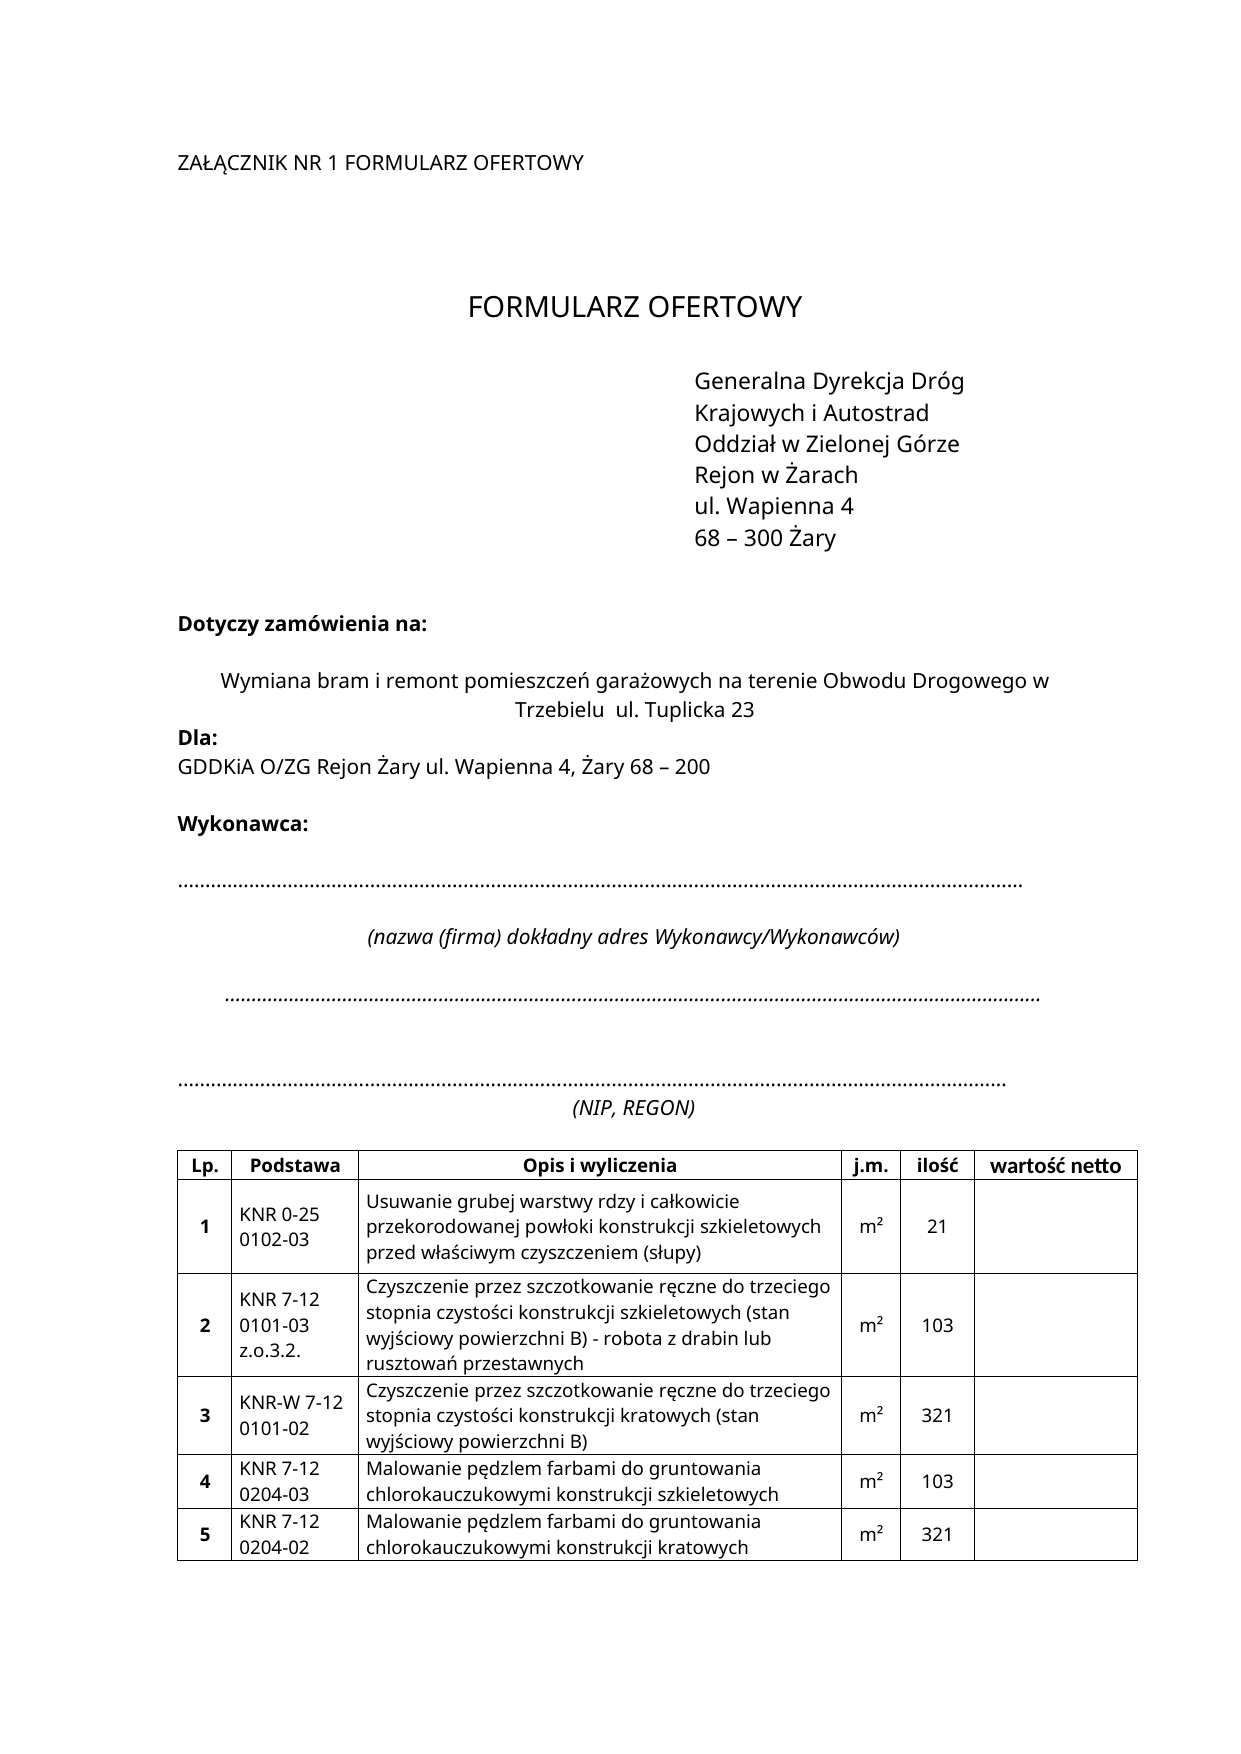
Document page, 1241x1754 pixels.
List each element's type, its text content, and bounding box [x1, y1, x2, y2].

text 68 – 300 Żary [646, 521, 1092, 553]
table_header wartość netto [975, 1151, 1137, 1179]
text FORMULARZ OFERTOWY [177, 286, 1092, 326]
text Dotyczy zamówienia na: [177, 609, 1092, 638]
text Rejon w Żarach [646, 459, 1092, 490]
table_cell Usuwanie grubej warstwy rdzy i całkowicie przekorodowanej powłoki konstrukcji szkieletowych przed właściwym czyszczeniem (słupy) [359, 1180, 841, 1273]
text Generalna Dyrekcja Dróg Krajowych i Autostrad [694, 365, 1092, 428]
table_cell 2 [178, 1274, 231, 1376]
table_cell Czyszczenie przez szczotkowanie ręczne do trzeciego stopnia czystości konstrukcji kratowych (stan wyjściowy powierzchni B) [359, 1377, 841, 1453]
table_cell 5 [178, 1509, 231, 1560]
table_cell 103 [901, 1274, 974, 1376]
table_cell 103 [901, 1455, 974, 1508]
table_header ilość [901, 1151, 974, 1179]
table_cell [975, 1509, 1137, 1560]
table_header Podstawa [232, 1151, 358, 1179]
table_cell KNR-W 7-12 0101-02 [232, 1377, 358, 1453]
table_cell KNR 0-25 0102-03 [232, 1180, 358, 1273]
table_cell 321 [901, 1377, 974, 1453]
table_cell m² [842, 1377, 900, 1453]
text GDDKiA O/ZG Rejon Żary ul. Wapienna 4, Żary 68 – 200 [177, 752, 1092, 780]
text .…………………………………………………………………………………………………………………………………… [177, 1064, 1092, 1093]
text ZAŁĄCZNIK NR 1 FORMULARZ OFERTOWY [177, 148, 1092, 176]
text Wykonawca: [177, 809, 1092, 837]
table_cell [975, 1455, 1137, 1508]
text .……………………………………………………………………………………………………………………………………… [177, 866, 1092, 894]
text Dla: [177, 723, 1092, 752]
text Wymiana bram i remont pomieszczeń garażowych na terenie Obwodu Drogowego w Trzebielu ul. Tuplicka 23 [177, 666, 1092, 723]
table_cell Malowanie pędzlem farbami do gruntowania chlorokauczukowymi konstrukcji szkieletowych [359, 1455, 841, 1508]
table_cell [975, 1180, 1137, 1273]
table_cell KNR 7-12 0204-03 [232, 1455, 358, 1508]
text (NIP, REGON) [177, 1093, 1092, 1121]
table_header j.m. [842, 1151, 900, 1179]
table_cell m² [842, 1180, 900, 1273]
table_cell [975, 1377, 1137, 1453]
text ……………………………………………………………………………………………………………………………………… [177, 979, 1092, 1008]
table_cell 1 [178, 1180, 231, 1273]
table_cell [975, 1274, 1137, 1376]
table_cell Malowanie pędzlem farbami do gruntowania chlorokauczukowymi konstrukcji kratowych [359, 1509, 841, 1560]
table_cell 3 [178, 1377, 231, 1453]
text ul. Wapienna 4 [646, 490, 1092, 521]
text Oddział w Zielonej Górze [646, 428, 1092, 459]
table_cell KNR 7-12 0101-03 z.o.3.2. [232, 1274, 358, 1376]
table_cell Czyszczenie przez szczotkowanie ręczne do trzeciego stopnia czystości konstrukcji szkieletowych (stan wyjściowy powierzchni B) - robota z drabin lub rusztowań przestawnych [359, 1274, 841, 1376]
table_cell 321 [901, 1509, 974, 1560]
table_cell 21 [901, 1180, 974, 1273]
table_cell m² [842, 1274, 900, 1376]
table_header Opis i wyliczenia [359, 1151, 841, 1179]
table_header Lp. [178, 1151, 231, 1179]
table_cell m² [842, 1455, 900, 1508]
table_cell 4 [178, 1455, 231, 1508]
table_cell m² [842, 1509, 900, 1560]
table_cell KNR 7-12 0204-02 [232, 1509, 358, 1560]
text (nazwa (firma) dokładny adres Wykonawcy/Wykonawców) [177, 922, 1092, 951]
